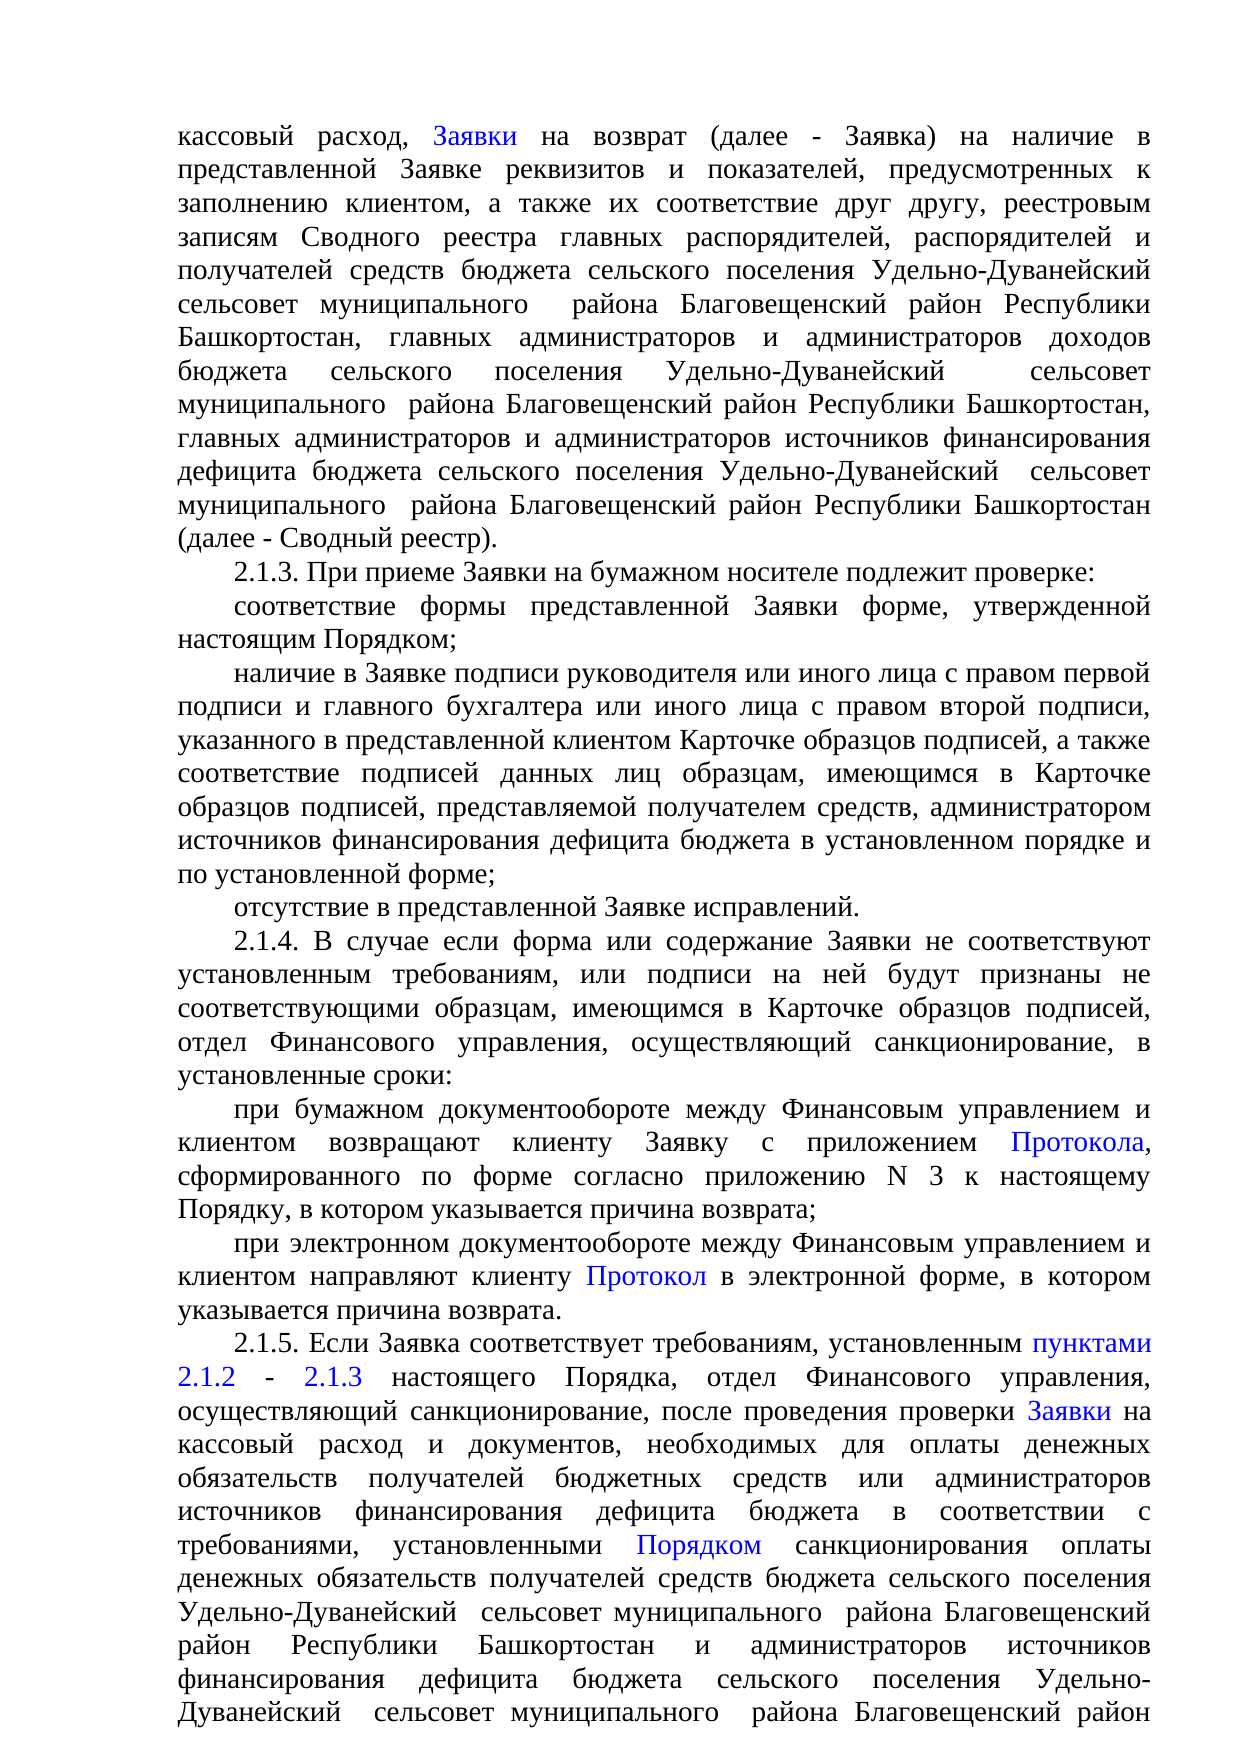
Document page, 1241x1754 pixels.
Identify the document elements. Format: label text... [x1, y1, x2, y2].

text при бумажном документообороте между Финансовым управлением и клиентом возвращают клиенту Заявку с приложением Протокола, сформированного по форме согласно приложению N 3 к настоящему Порядку, в котором указывается причина возврата; [177, 1091, 1152, 1225]
text отсутствие в представленной Заявке исправлений. [177, 889, 1152, 923]
text при электронном документообороте между Финансовым управлением и клиентом направляют клиенту Протокол в электронной форме, в котором указывается причина возврата. [177, 1225, 1152, 1326]
text наличие в Заявке подписи руководителя или иного лица с правом первой подписи и главного бухгалтера или иного лица с правом второй подписи, указанного в представленной клиентом Карточке образцов подписей, а также соответствие подписей данных лиц образцам, имеющимся в Карточке образцов подписей, представляемой получателем средств, администратором источников финансирования дефицита бюджета в установленном порядке и по установленной форме; [177, 655, 1152, 889]
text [177, 1326, 1152, 1728]
text 2.1.4. В случае если форма или содержание Заявки не соответствуют установленным требованиям, или подписи на ней будут признаны не соответствующими образцам, имеющимся в Карточке образцов подписей, отдел Финансового управления, осуществляющий санкционирование, в установленные сроки: [177, 923, 1152, 1091]
text соответствие формы представленной Заявки форме, утвержденной настоящим Порядком; [177, 588, 1152, 655]
text 2.1.3. При приеме Заявки на бумажном носителе подлежит проверке: [177, 554, 1152, 588]
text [177, 118, 1152, 554]
